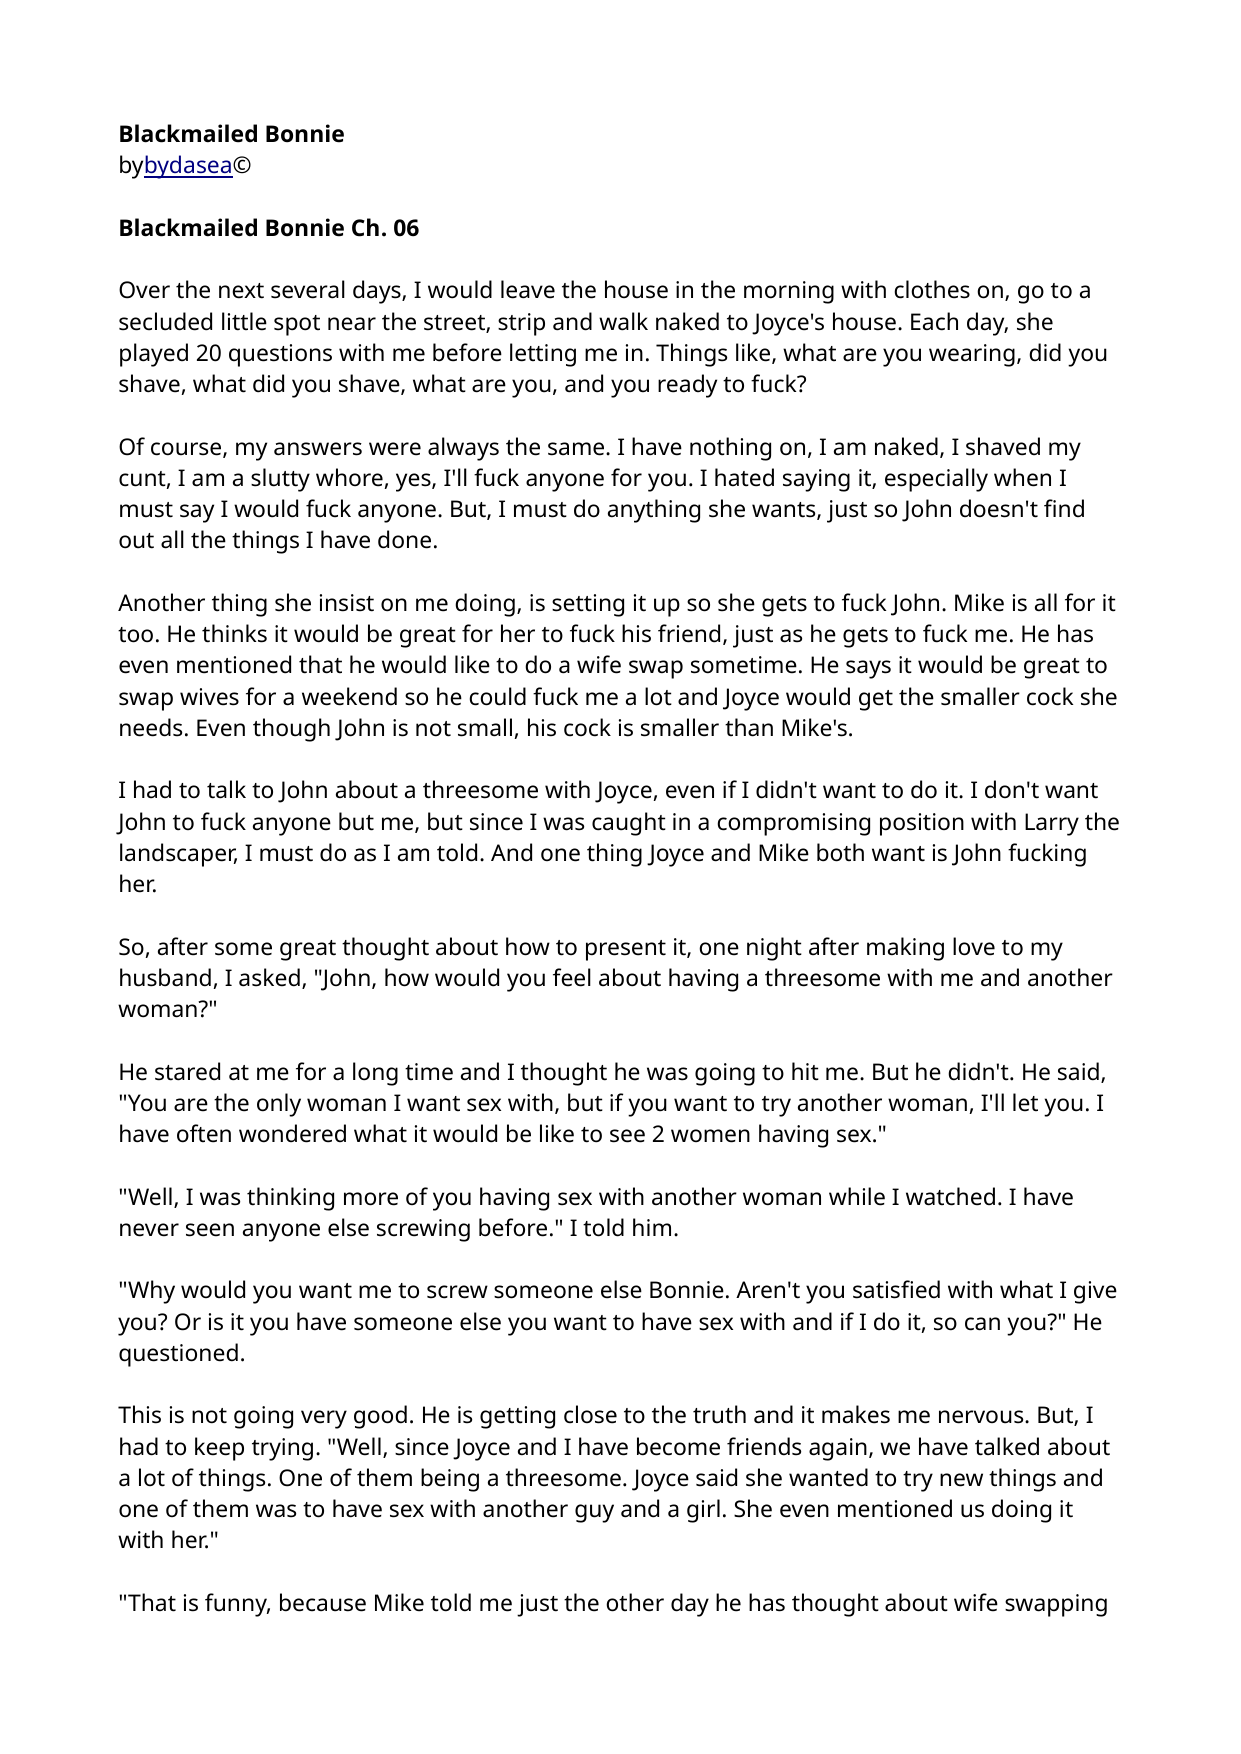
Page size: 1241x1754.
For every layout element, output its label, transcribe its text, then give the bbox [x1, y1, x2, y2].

text bybydasea© [118, 149, 1122, 181]
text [118, 243, 1122, 1618]
text Blackmailed Bonnie Ch. 06 [118, 212, 1122, 243]
text Blackmailed Bonnie [118, 118, 1122, 149]
